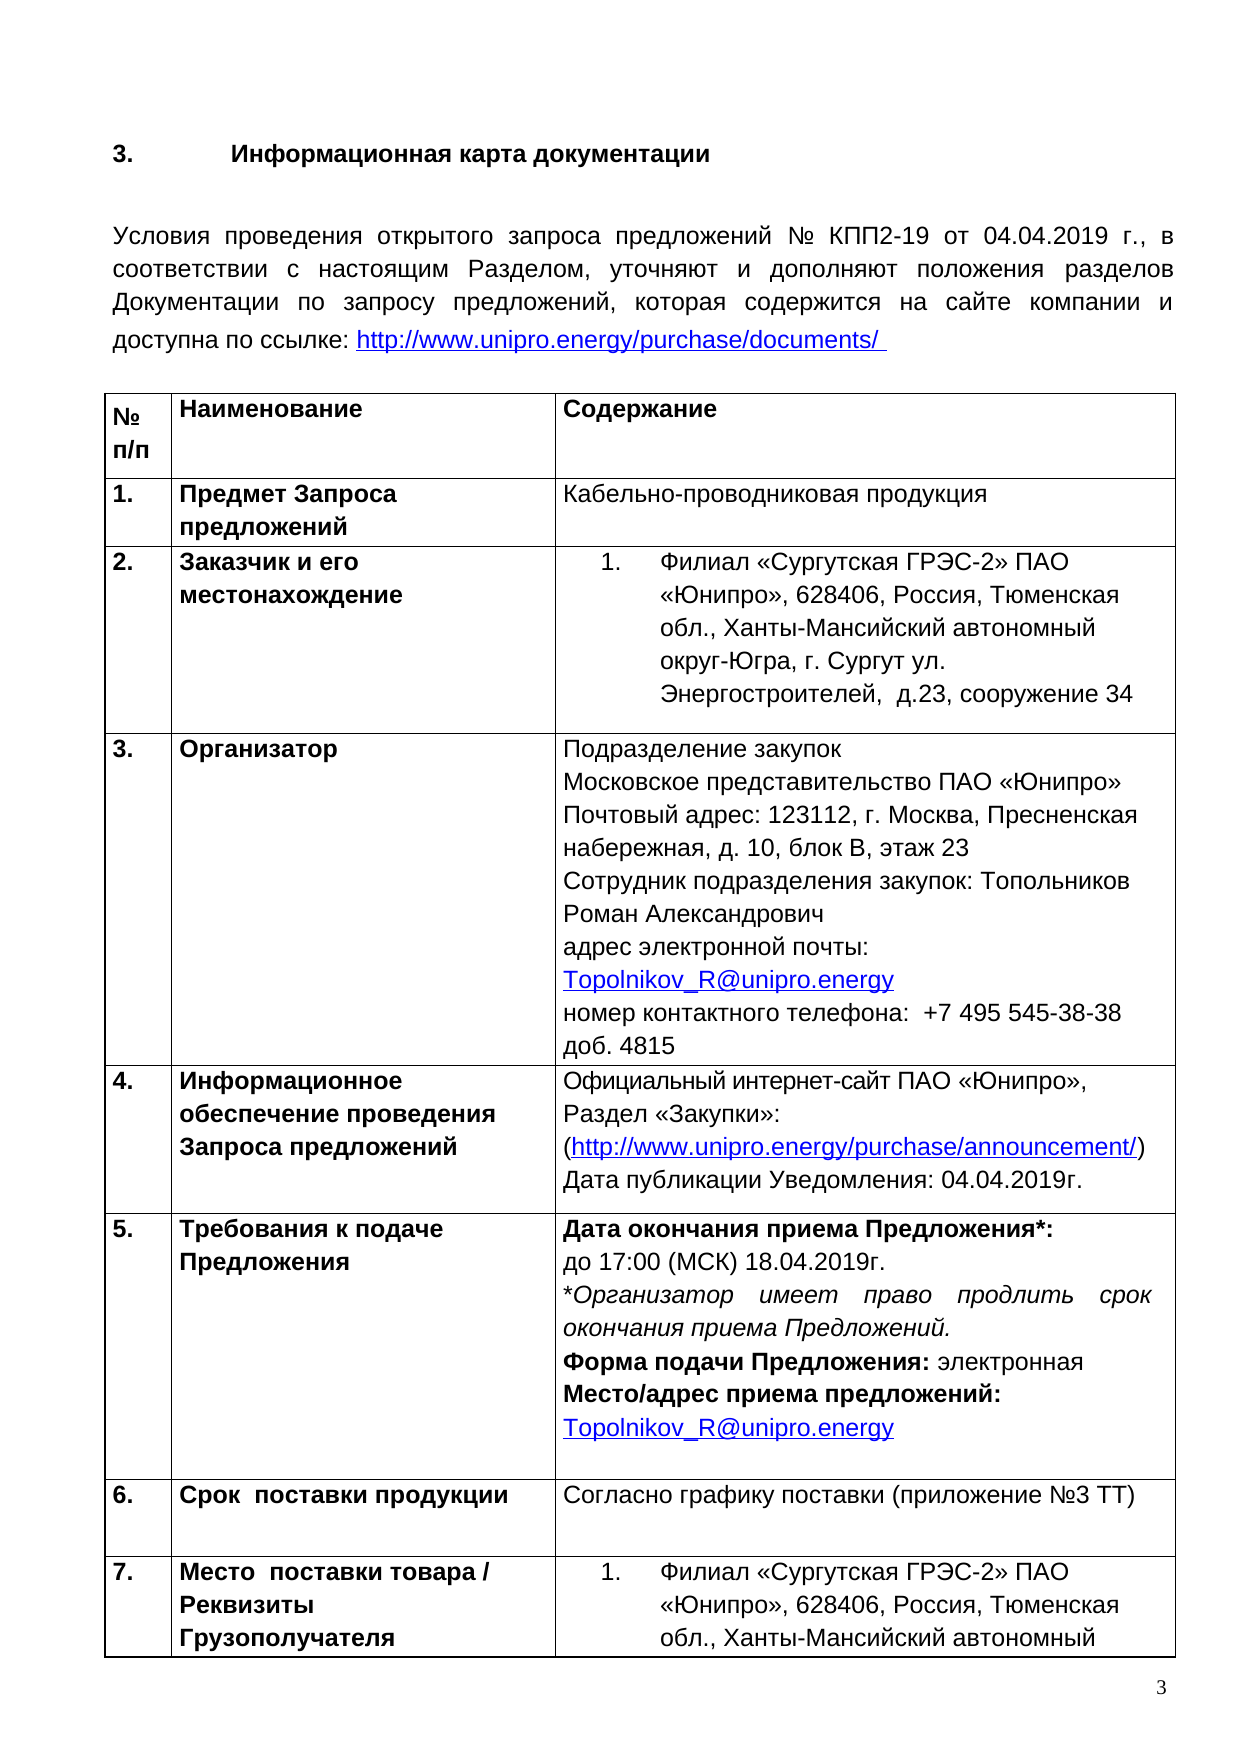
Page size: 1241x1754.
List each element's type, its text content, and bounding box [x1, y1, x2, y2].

table_cell Организатор [172, 734, 555, 1065]
table_cell [106, 1480, 171, 1556]
text Условия проведения открытого запроса предложений № КПП2-19 от 04.04.2019 г., в соответствии с настоящим Разделом, уточняют и дополняют положения разделов Документации по запросу предложений, которая содержится на сайте компании и доступна по ссылке: http://www.unipro.energy/purchase/documents/ [112, 221, 1174, 354]
table_cell [106, 1066, 171, 1213]
table_cell Согласно графику поставки (приложение №3 ТТ) [556, 1480, 1175, 1556]
table_cell Дата окончания приема Предложения*: до 17:00 (МСК) 18.04.2019г. *Организатор имеет право продлить срок окончания приема Предложений. Форма подачи Предложения: электронная Место/адрес приема предложений: Topolnikov_R@unipro.energy [556, 1214, 1175, 1478]
subtitle Информационная карта документации [112, 139, 1167, 167]
table_cell Заказчик и его местонахождение [172, 547, 555, 733]
table_cell Кабельно-проводниковая продукция [556, 479, 1175, 546]
table_cell Подразделение закупок Московское представительство ПАО «Юнипро» Почтовый адрес: 123112, г. Москва, Пресненская набережная, д. 10, блок B, этаж 23 Сотрудник подразделения закупок: Топольников Роман Александрович адрес электронной почты: Topolnikov_R@unipro.energy номер контактного телефона: +7 495 545-38-38 доб. 4815 [556, 734, 1175, 1065]
table_cell [106, 479, 171, 546]
table_header № п/п [106, 394, 171, 478]
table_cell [172, 1557, 555, 1656]
table_cell [106, 1557, 171, 1656]
table_cell Информационное обеспечение проведения Запроса предложений [172, 1066, 555, 1213]
table_cell [106, 734, 171, 1065]
table_cell [106, 1214, 171, 1478]
table_header Наименование [172, 394, 555, 478]
table_cell Официальный интернет-сайт ПАО «Юнипро», Раздел «Закупки»: (http://www.unipro.energy/purchase/announcement/) Дата публикации Уведомления: 04.04.2019г. [556, 1066, 1175, 1213]
table_header Содержание [556, 394, 1175, 478]
table_cell [106, 547, 171, 733]
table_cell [556, 1557, 1175, 1656]
table_cell Предмет Запроса предложений [172, 479, 555, 546]
table_cell Срок поставки продукции [172, 1480, 555, 1556]
table_cell Требования к подаче Предложения [172, 1214, 555, 1478]
